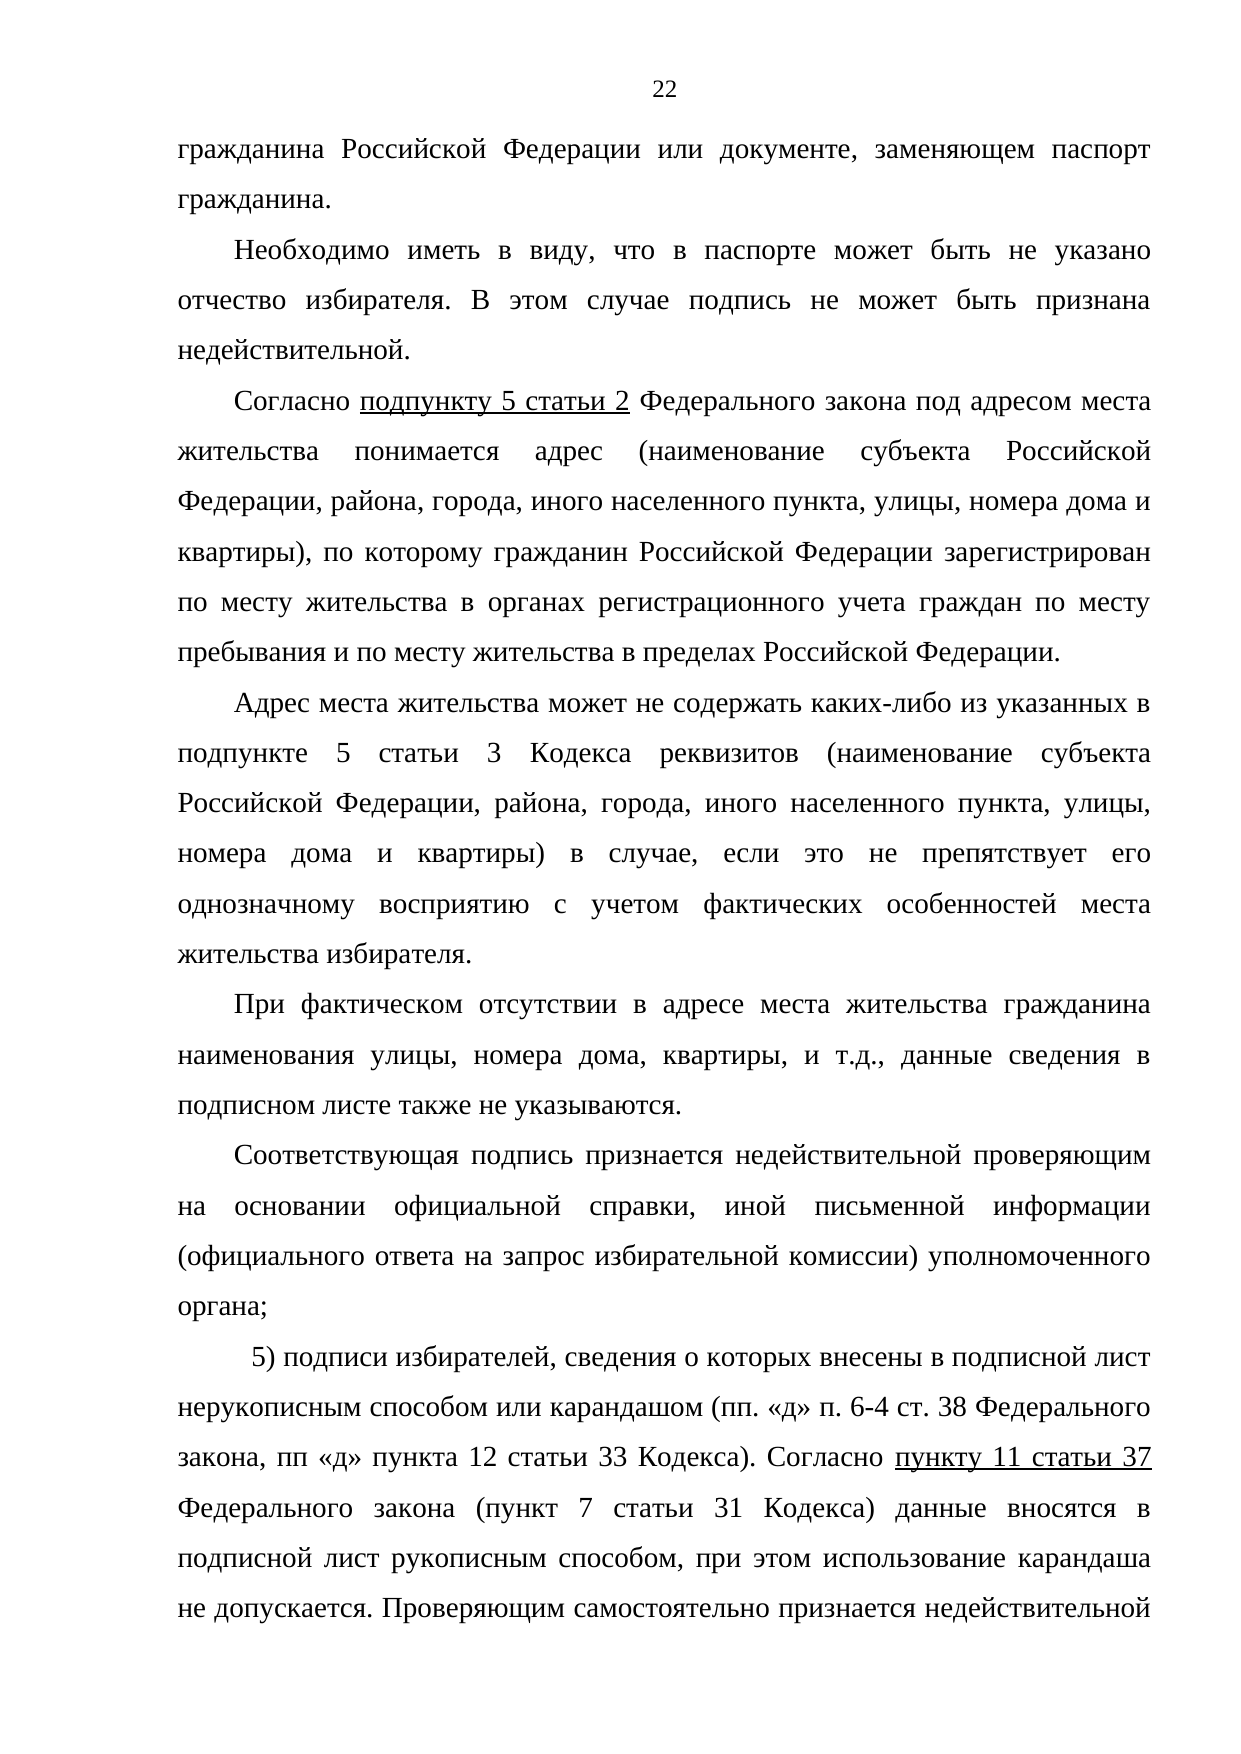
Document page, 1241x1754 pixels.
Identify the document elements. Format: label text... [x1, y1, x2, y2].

text При фактическом отсутствии в адресе места жительства гражданина наименования улицы, номера дома, квартиры, и т.д., данные сведения в подписном листе также не указываются. [177, 987, 1152, 1121]
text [177, 1339, 1152, 1624]
text Соответствующая подпись признается недействительной проверяющим на основании официальной справки, иной письменной информации (официального ответа на запрос избирательной комиссии) уполномоченного органа; [177, 1137, 1152, 1322]
text Адрес места жительства может не содержать каких-либо из указанных в подпункте 5 статьи 3 Кодекса реквизитов (наименование субъекта Российской Федерации, района, города, иного населенного пункта, улицы, номера дома и квартиры) в случае, если это не препятствует его однозначному восприятию с учетом фактических особенностей места жительства избирателя. [177, 685, 1152, 970]
text Необходимо иметь в виду, что в паспорте может быть не указано отчество избирателя. В этом случае подпись не может быть признана недействительной. [177, 232, 1152, 366]
text Согласно подпункту 5 статьи 2 Федерального закона под адресом места жительства понимается адрес (наименование субъекта Российской Федерации, района, города, иного населенного пункта, улицы, номера дома и квартиры), по которому гражданин Российской Федерации зарегистрирован по месту жительства в органах регистрационного учета граждан по месту пребывания и по месту жительства в пределах Российской Федерации. [177, 383, 1152, 668]
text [177, 131, 1152, 215]
